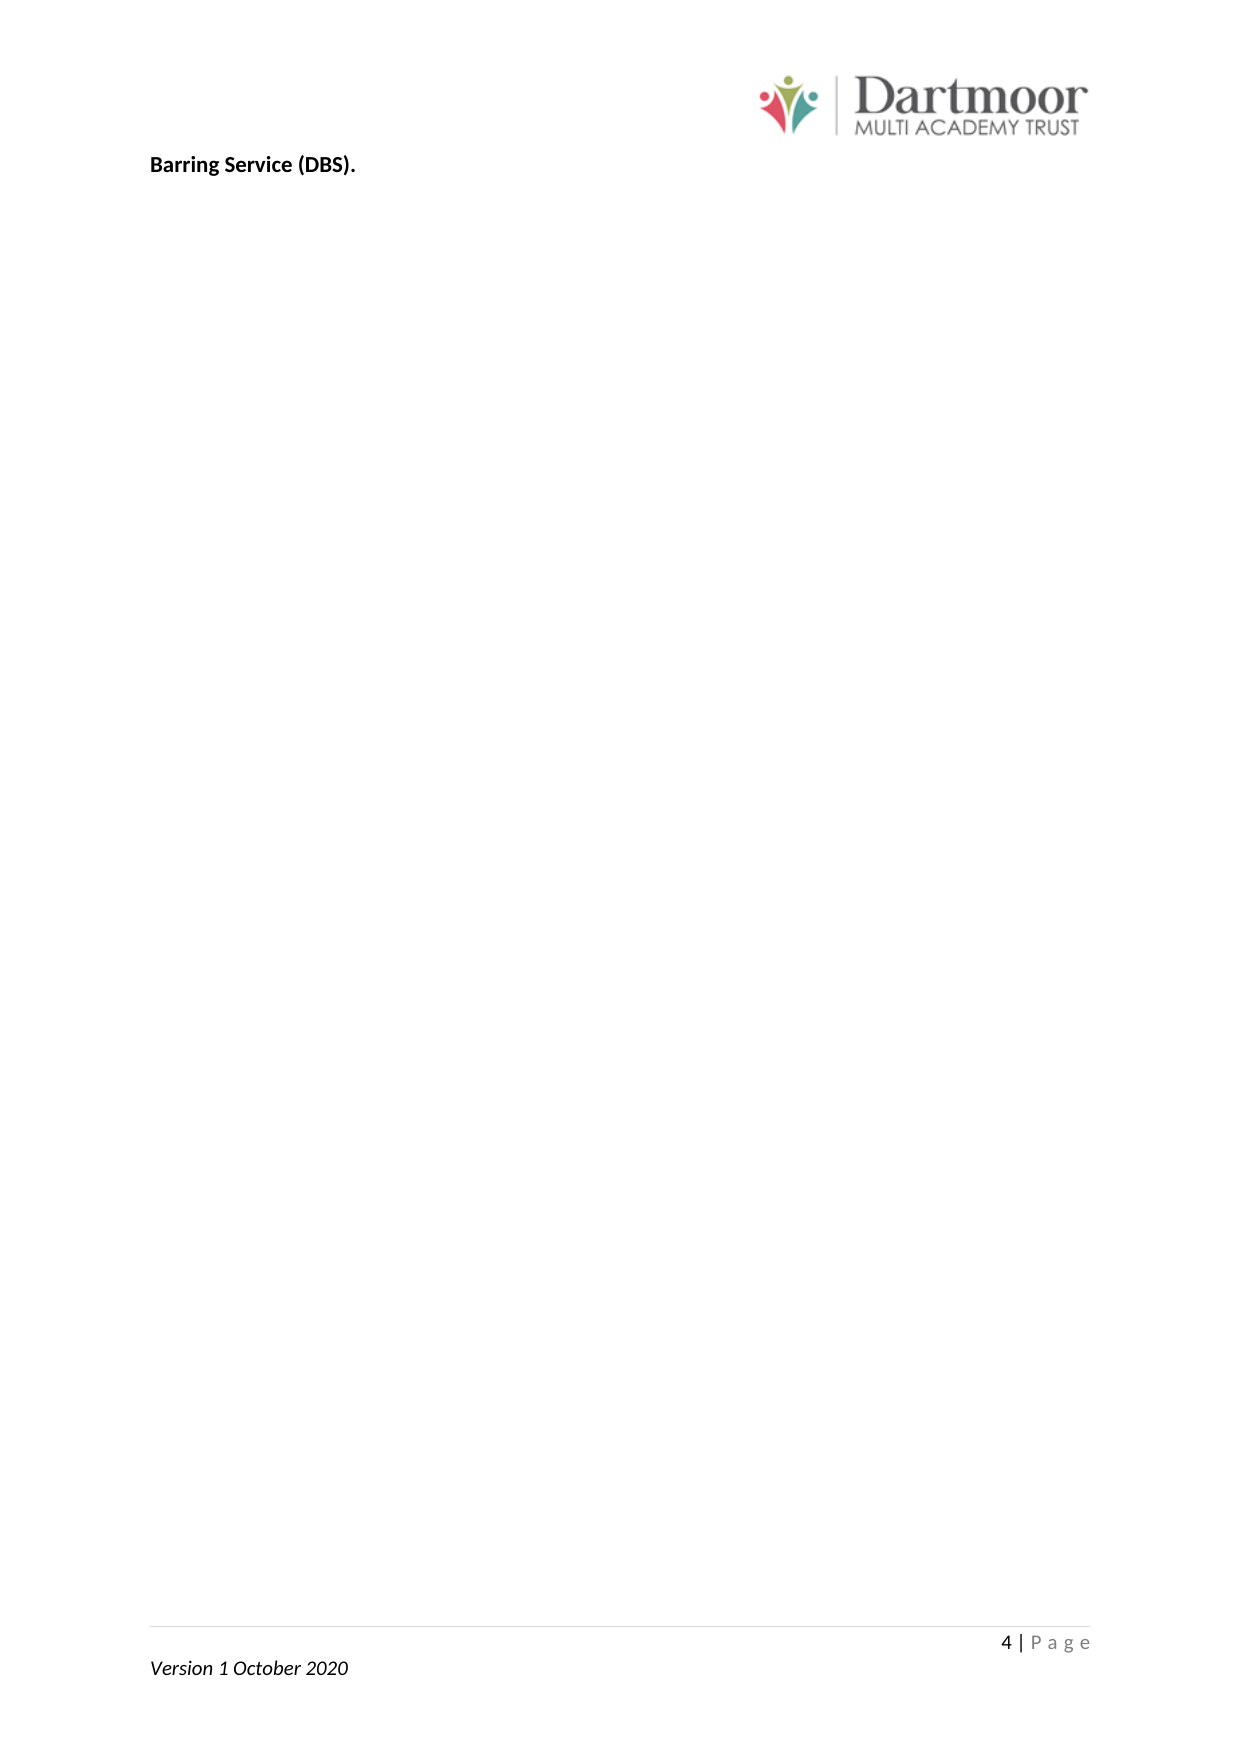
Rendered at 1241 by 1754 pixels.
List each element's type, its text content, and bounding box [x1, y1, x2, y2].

picture [757, 73, 1091, 137]
text Barring Service (DBS). [150, 150, 1229, 178]
